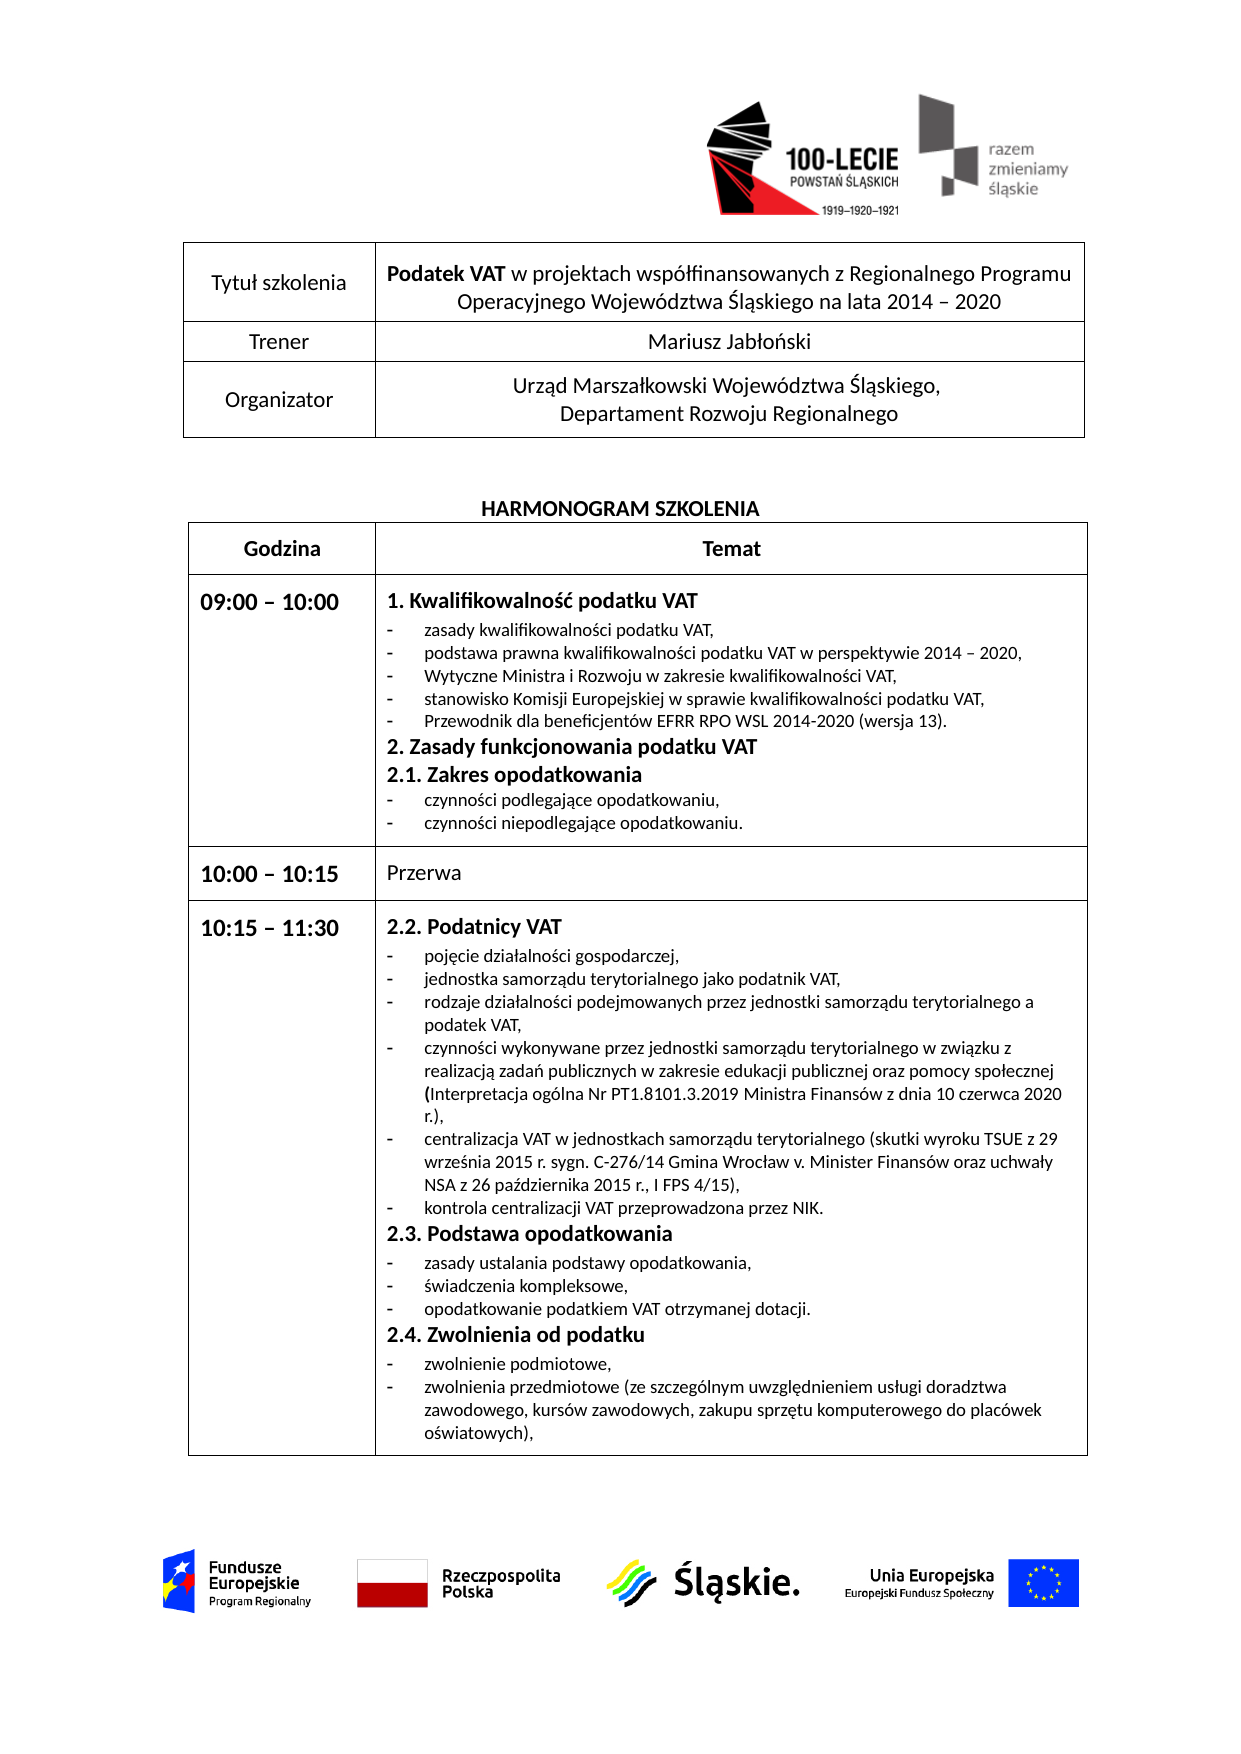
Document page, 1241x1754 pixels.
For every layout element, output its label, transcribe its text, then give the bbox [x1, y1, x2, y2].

table_cell 09:00 – 10:00 [189, 575, 375, 846]
table_cell Mariusz Jabłoński [376, 322, 1084, 361]
table_cell 10:00 – 10:15 [189, 847, 375, 900]
table_cell Przerwa [376, 847, 1087, 900]
table_header Podatek VAT w projektach współfinansowanych z Regionalnego Programu Operacyjnego Województwa Śląskiego na lata 2014 – 2020 [376, 243, 1084, 321]
text HARMONOGRAM SZKOLENIA [148, 494, 1093, 522]
table_cell 10:15 – 11:30 [189, 901, 375, 1455]
table_header Temat [376, 523, 1087, 573]
table_cell Urząd Marszałkowski Województwa Śląskiego, Departament Rozwoju Regionalnego [376, 362, 1084, 437]
table_header Godzina [189, 523, 375, 573]
table_cell 1. Kwalifikowalność podatku VAT zasady kwalifikowalności podatku VAT, podstawa prawna kwalifikowalności podatku VAT w perspektywie 2014 – 2020, Wytyczne Ministra i Rozwoju w zakresie kwalifikowalności VAT, stanowisko Komisji Europejskiej w sprawie kwalifikowalności podatku VAT, Przewodnik dla beneficjentów EFRR RPO WSL 2014-2020 (wersja 13). 2. Zasady funkcjonowania podatku VAT 2.1. Zakres opodatkowania czynności podlegające opodatkowaniu, czynności niepodlegające opodatkowaniu. [376, 575, 1087, 846]
table_header Tytuł szkolenia [184, 243, 375, 321]
table_cell Trener [184, 322, 375, 361]
picture [147, 1534, 1094, 1628]
picture [706, 73, 1094, 215]
table_cell Organizator [184, 362, 375, 437]
